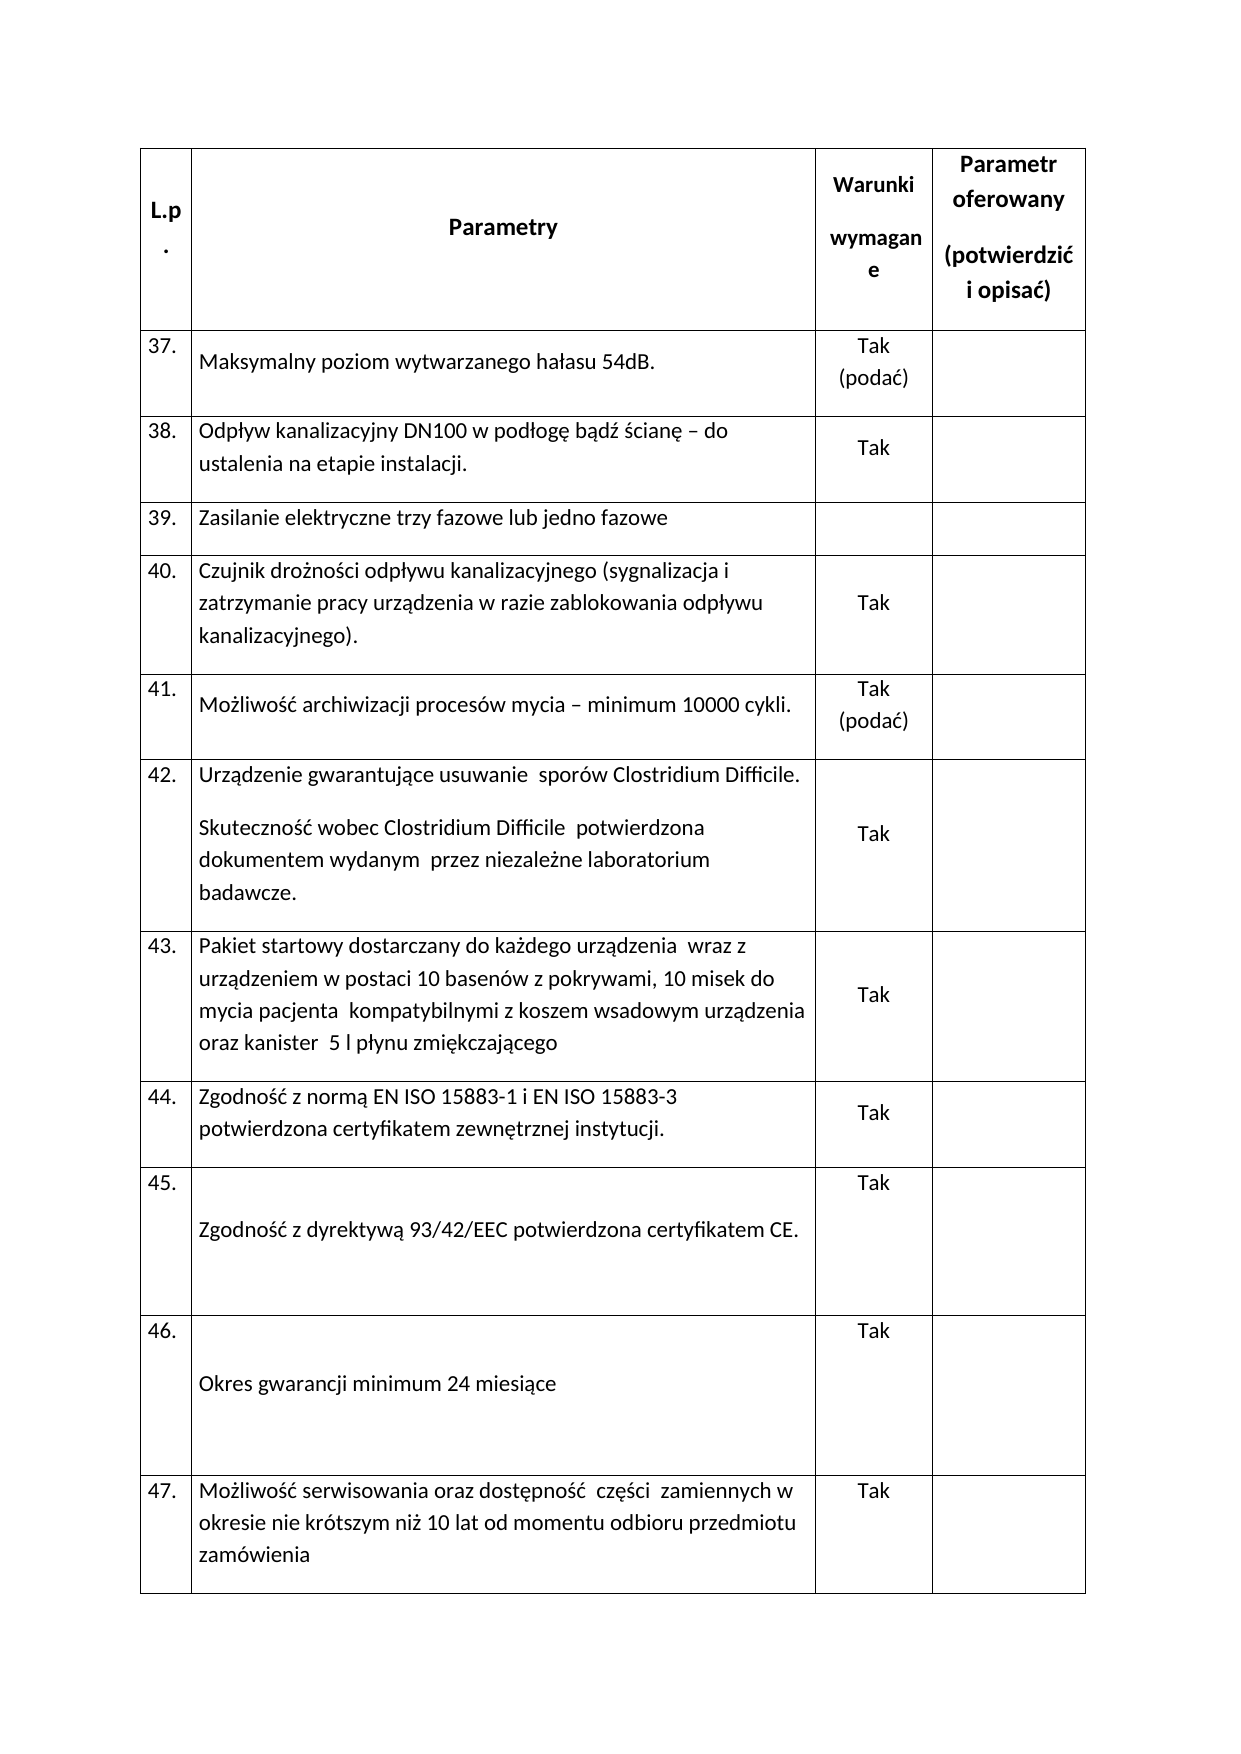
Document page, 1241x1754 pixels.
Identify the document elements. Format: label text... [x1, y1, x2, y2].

table_cell [933, 675, 1085, 759]
table_cell Tak [816, 1168, 932, 1315]
table_cell [141, 1168, 191, 1315]
table_cell [141, 1082, 191, 1167]
table_cell Możliwość archiwizacji procesów mycia – minimum 10000 cykli. [192, 675, 815, 759]
table_cell Zgodność z normą EN ISO 15883-1 i EN ISO 15883-3 potwierdzona certyfikatem zewnętrznej instytucji. [192, 1082, 815, 1167]
table_cell Tak [816, 1316, 932, 1475]
table_cell [933, 417, 1085, 502]
table_cell Zasilanie elektryczne trzy fazowe lub jedno fazowe [192, 503, 815, 555]
table_cell Zgodność z dyrektywą 93/42/EEC potwierdzona certyfikatem CE. [192, 1168, 815, 1315]
table_cell [141, 1476, 191, 1593]
table_cell [816, 503, 932, 555]
table_header Parametry [192, 149, 815, 330]
table_cell [933, 1476, 1085, 1593]
table_cell Tak (podać) [816, 675, 932, 759]
table_cell Tak [816, 1082, 932, 1167]
table_cell Tak [816, 1476, 932, 1593]
table_cell [141, 331, 191, 416]
table_cell Czujnik drożności odpływu kanalizacyjnego (sygnalizacja i zatrzymanie pracy urządzenia w razie zablokowania odpływu kanalizacyjnego). [192, 556, 815, 673]
table_cell Urządzenie gwarantujące usuwanie sporów Clostridium Difficile. Skuteczność wobec Clostridium Difficile potwierdzona dokumentem wydanym przez niezależne laboratorium badawcze. [192, 760, 815, 931]
table_cell [933, 331, 1085, 416]
table_cell Tak [816, 417, 932, 502]
table_cell [933, 1316, 1085, 1475]
table_cell Pakiet startowy dostarczany do każdego urządzenia wraz z urządzeniem w postaci 10 basenów z pokrywami, 10 misek do mycia pacjenta kompatybilnymi z koszem wsadowym urządzenia oraz kanister 5 l płynu zmiękczającego [192, 932, 815, 1081]
table_cell [933, 1082, 1085, 1167]
table_cell [933, 1168, 1085, 1315]
table_cell [141, 675, 191, 759]
table_cell Maksymalny poziom wytwarzanego hałasu 54dB. [192, 331, 815, 416]
table_cell [933, 556, 1085, 673]
table_header L.p. [141, 149, 191, 330]
table_header Parametr oferowany (potwierdzić i opisać) [933, 149, 1085, 330]
table_cell Tak [816, 932, 932, 1081]
table_cell [141, 760, 191, 931]
table_header Warunki wymagane [816, 149, 932, 330]
table_cell Odpływ kanalizacyjny DN100 w podłogę bądź ścianę – do ustalenia na etapie instalacji. [192, 417, 815, 502]
table_cell [141, 932, 191, 1081]
table_cell Tak (podać) [816, 331, 932, 416]
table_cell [192, 1476, 815, 1593]
table_cell [141, 503, 191, 555]
table_cell [141, 417, 191, 502]
table_cell [933, 503, 1085, 555]
table_cell Okres gwarancji minimum 24 miesiące [192, 1316, 815, 1475]
table_cell [141, 556, 191, 673]
table_cell [141, 1316, 191, 1475]
table_cell [933, 760, 1085, 931]
table_cell Tak [816, 556, 932, 673]
table_cell Tak [816, 760, 932, 931]
table_cell [933, 932, 1085, 1081]
